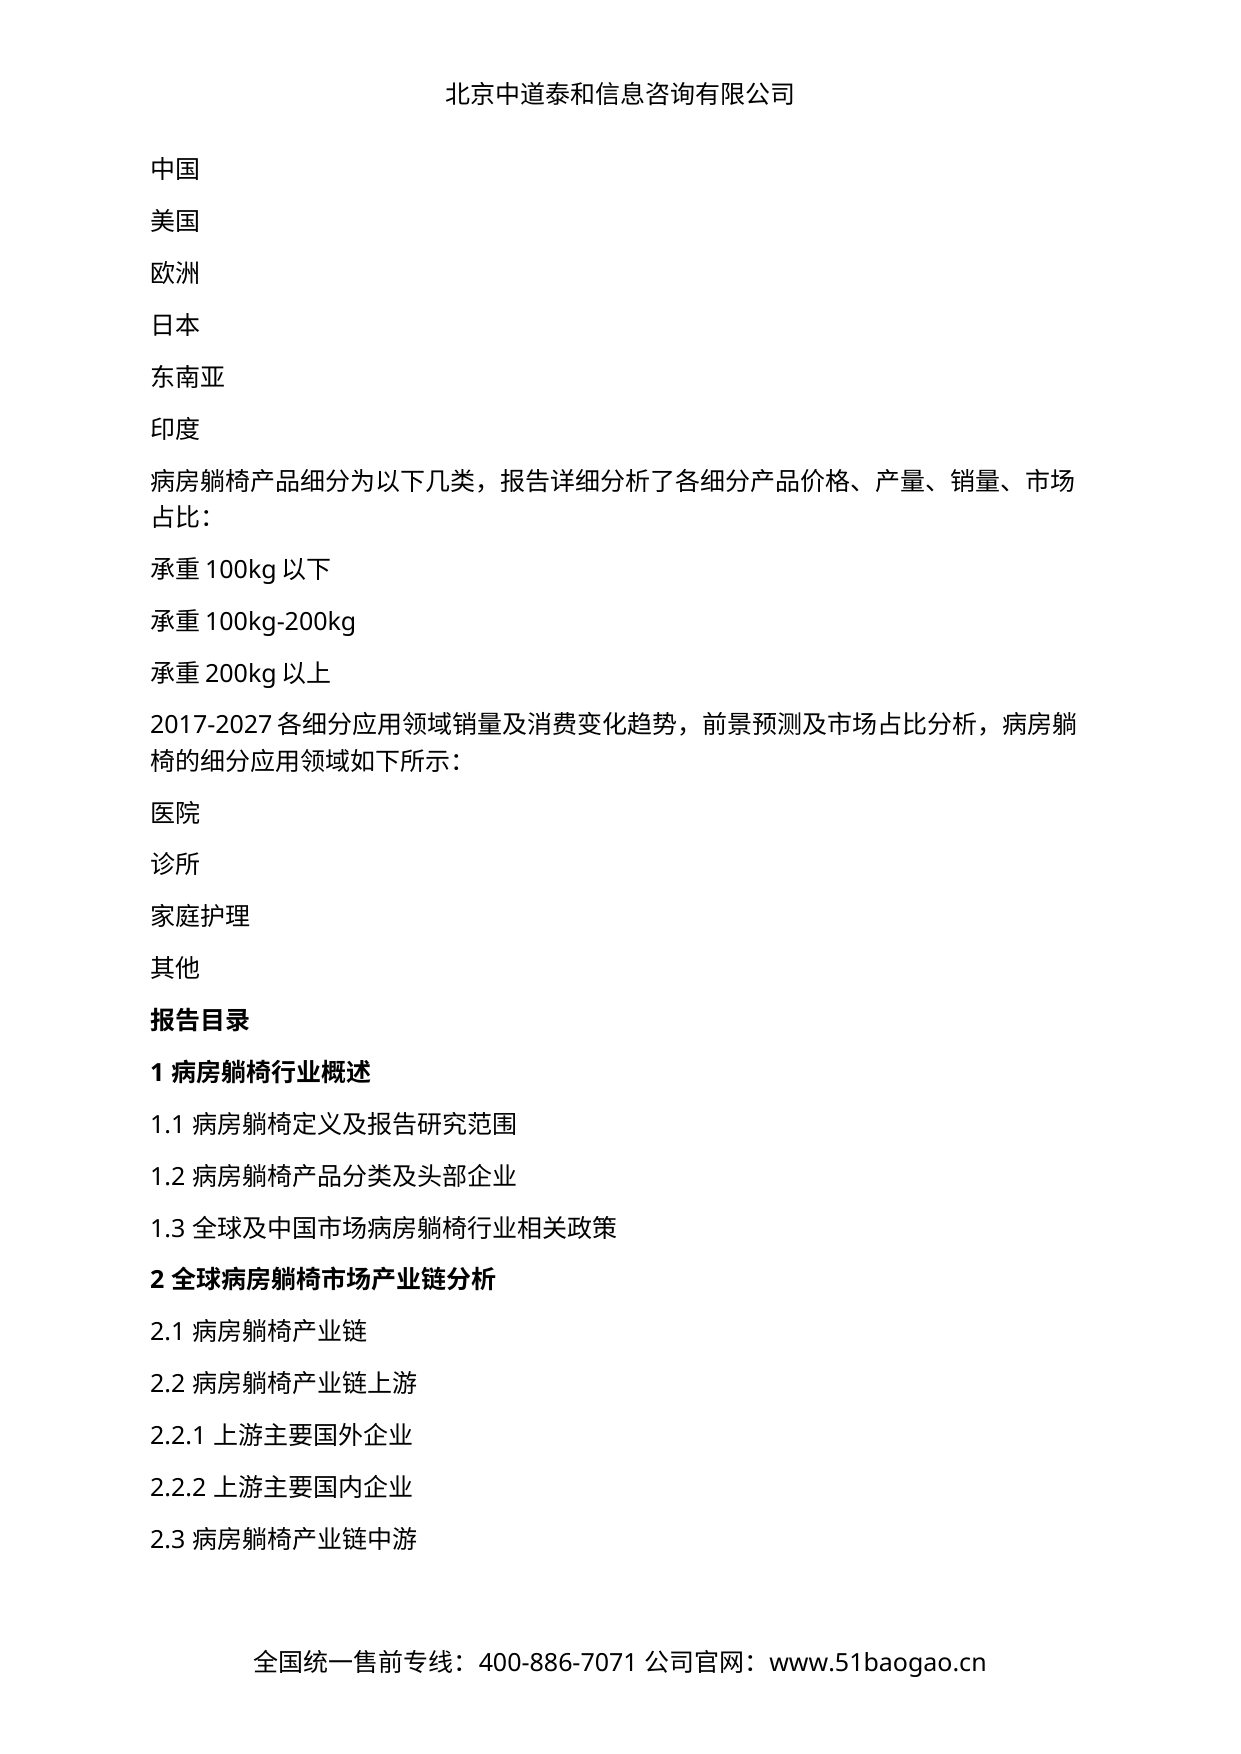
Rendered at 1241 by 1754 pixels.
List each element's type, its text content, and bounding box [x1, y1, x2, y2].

text 1.3 全球及中国市场病房躺椅行业相关政策 [150, 1208, 1090, 1244]
text 1.1 病房躺椅定义及报告研究范围 [150, 1104, 1090, 1141]
text 诊所 [150, 845, 1090, 881]
text 1 病房躺椅行业概述 [150, 1052, 1090, 1089]
text 医院 [150, 793, 1090, 829]
text 2.2.1 上游主要国外企业 [150, 1416, 1090, 1452]
text 2.1 病房躺椅产业链 [150, 1312, 1090, 1348]
text 承重100kg-200kg [150, 601, 1090, 637]
text 承重200kg以上 [150, 653, 1090, 689]
text 报告目录 [150, 1001, 1090, 1037]
text 美国 [150, 202, 1090, 238]
text 日本 [150, 306, 1090, 342]
text 东南亚 [150, 357, 1090, 394]
text 2.2.2 上游主要国内企业 [150, 1467, 1090, 1504]
text 中国 [150, 150, 1090, 186]
text 2 全球病房躺椅市场产业链分析 [150, 1260, 1090, 1296]
text 2017-2027各细分应用领域销量及消费变化趋势，前景预测及市场占比分析，病房躺椅的细分应用领域如下所示： [150, 705, 1090, 777]
text 欧洲 [150, 254, 1090, 290]
text 病房躺椅产品细分为以下几类，报告详细分析了各细分产品价格、产量、销量、市场占比： [150, 461, 1090, 534]
text 2.3 病房躺椅产业链中游 [150, 1519, 1090, 1556]
text 其他 [150, 949, 1090, 985]
text 2.2 病房躺椅产业链上游 [150, 1364, 1090, 1400]
text 1.2 病房躺椅产品分类及头部企业 [150, 1156, 1090, 1192]
text 承重100kg以下 [150, 549, 1090, 586]
text 家庭护理 [150, 897, 1090, 933]
text 印度 [150, 409, 1090, 446]
